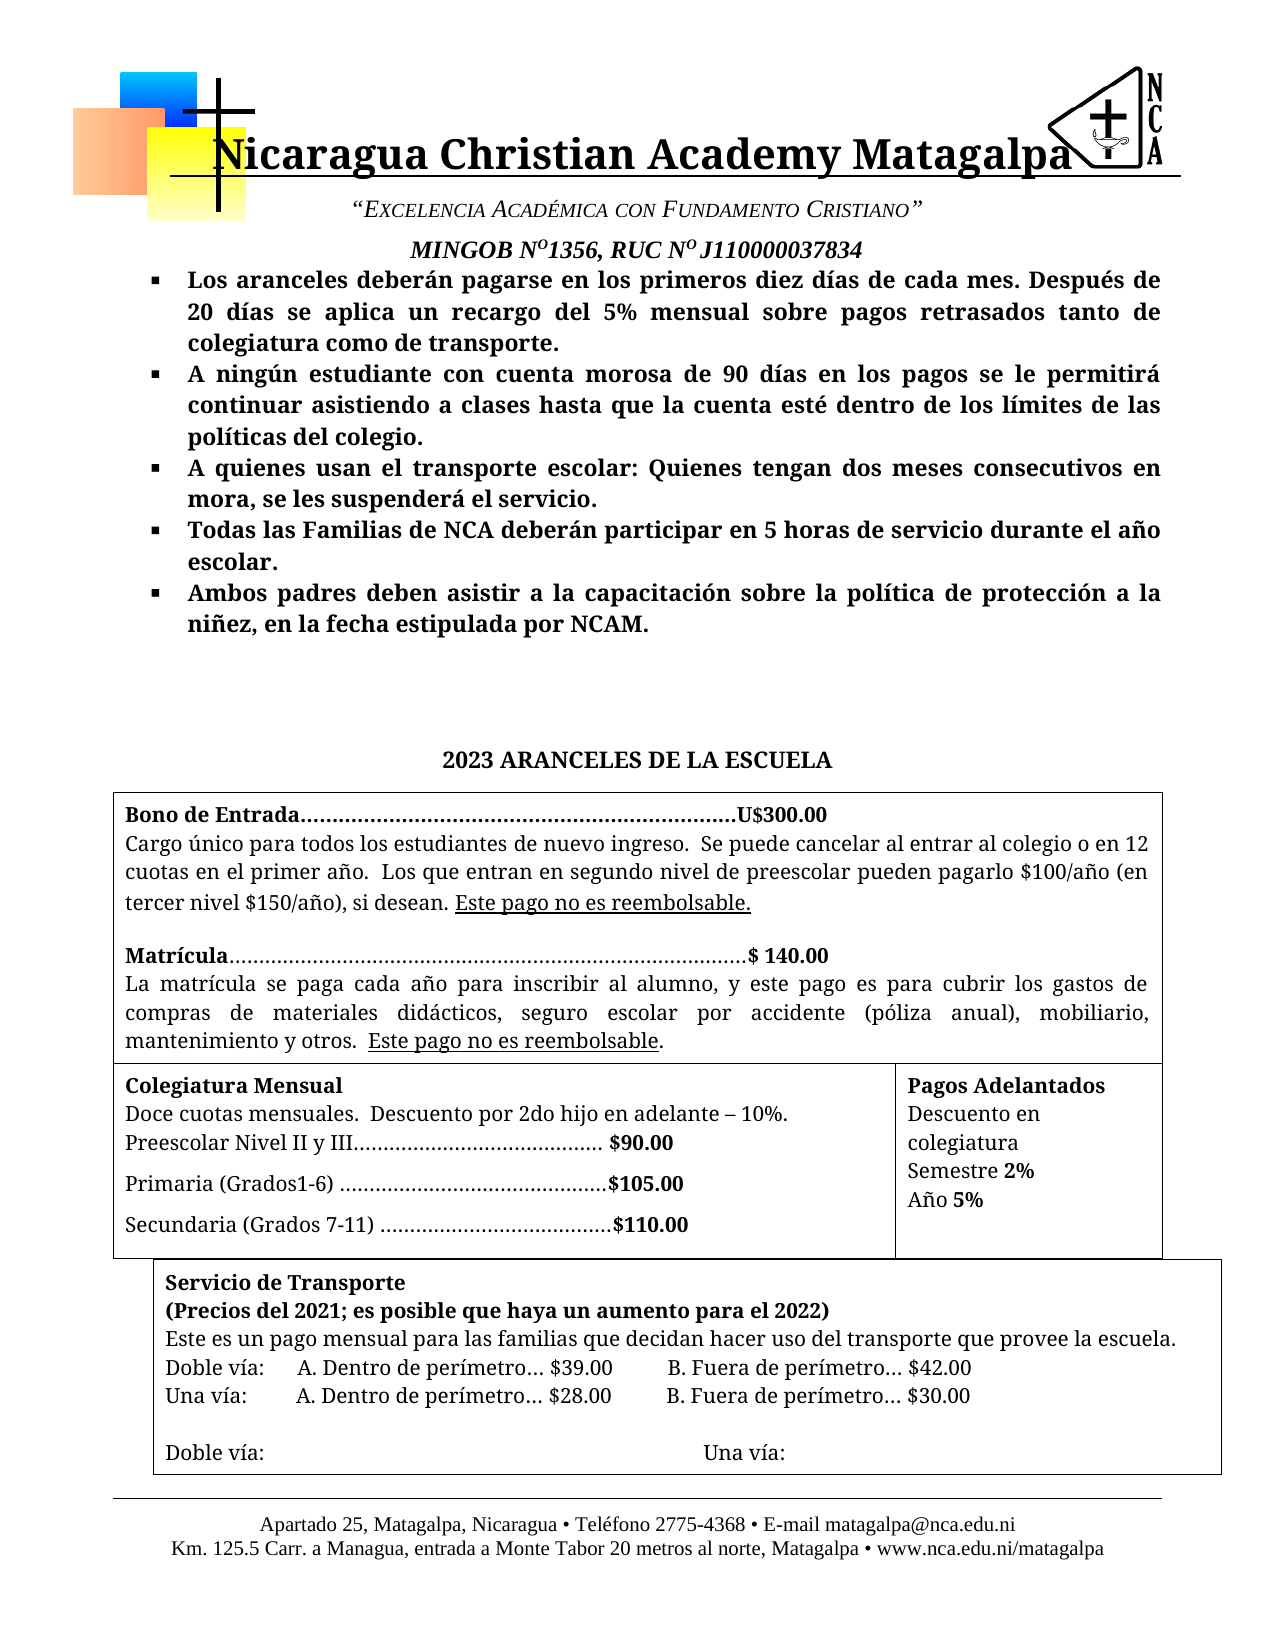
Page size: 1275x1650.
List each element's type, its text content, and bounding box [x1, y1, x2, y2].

list Todas las Familias de NCA deberán participar en 5 horas de servicio durante el año escolar. [150, 514, 1162, 577]
list Ambos padres deben asistir a la capacitación sobre la política de protección a la niñez, en la fecha estipulada por NCAM. [150, 577, 1162, 639]
table_cell Pagos Adelantados Descuento en colegiatura Semestre 2% Año 5% [896, 1064, 1162, 1258]
picture [1056, 158, 1063, 166]
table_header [154, 1260, 1221, 1474]
list A quienes usan el transporte escolar: Quienes tengan dos meses consecutivos en mora, se les suspenderá el servicio. [150, 452, 1162, 514]
list A ningún estudiante con cuenta morosa de 90 días en los pagos se le permitirá continuar asistiendo a clases hasta que la cuenta esté dentro de los límites de las políticas del colegio. [150, 358, 1162, 452]
text 2023 ARANCELES DE LA ESCUELA [112, 744, 1162, 775]
list Los aranceles deberán pagarse en los primeros diez días de cada mes. Después de 20 días se aplica un recargo del 5% mensual sobre pagos retrasados tanto de colegiatura como de transporte. [150, 264, 1162, 358]
table_cell Colegiatura Mensual Doce cuotas mensuales. Descuento por 2do hijo en adelante – 10%. Preescolar Nivel II y III…………………………………… $90.00 Primaria (Grados1-6) ………………………………………$105.00 Secundaria (Grados 7-11) …………………………………$110.00 [114, 1064, 895, 1258]
table_header Bono​ ​de​ ​Entrada……………………………………………………………U$300.00 Cargo único para todos los estudiantes​ ​de nuevo ​ingreso. ​ Se puede cancelar al entrar al colegio o en 12 cuotas en el primer año. Los que entran en segundo nivel de preescolar pueden pagarlo $100/año (en tercer nivel $150/año), si desean. Este pago no es reembolsable. Matrícula……………………………………………………………………………$ 140.00 La matrícula se paga cada año para inscribir al alumno, y este pago es para cubrir los gastos de compras de materiales didácticos, seguro escolar por accidente (póliza anual), mobiliario, mantenimiento y otros. Este pago no es reembolsable. [114, 793, 1162, 1062]
picture [1047, 66, 1163, 169]
